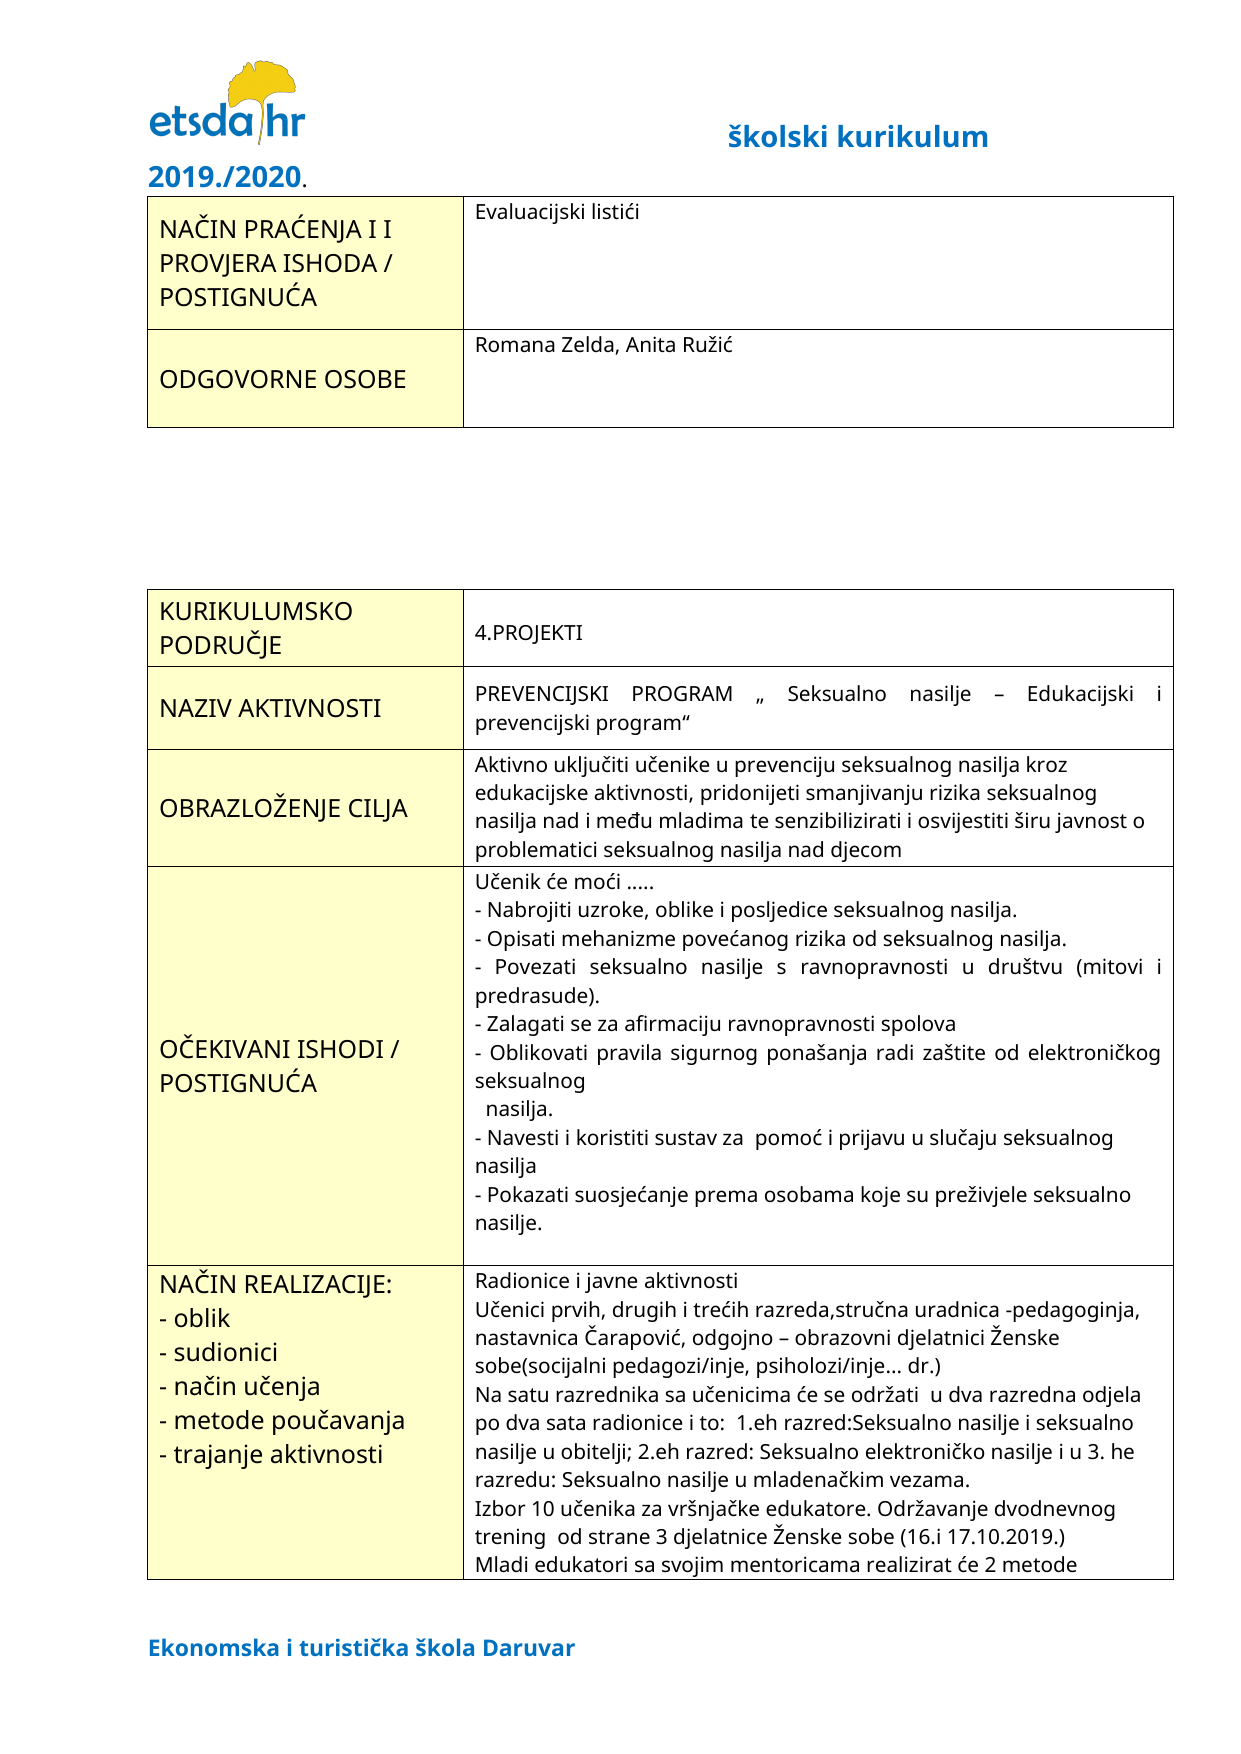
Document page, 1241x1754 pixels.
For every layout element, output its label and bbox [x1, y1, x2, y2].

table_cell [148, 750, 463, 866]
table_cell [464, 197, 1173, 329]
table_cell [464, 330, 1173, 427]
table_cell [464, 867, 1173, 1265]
picture [147, 59, 309, 148]
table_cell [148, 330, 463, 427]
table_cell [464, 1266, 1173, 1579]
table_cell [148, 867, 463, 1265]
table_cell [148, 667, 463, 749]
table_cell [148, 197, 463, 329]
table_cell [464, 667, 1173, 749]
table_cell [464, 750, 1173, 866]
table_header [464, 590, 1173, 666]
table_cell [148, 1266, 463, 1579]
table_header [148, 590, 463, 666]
